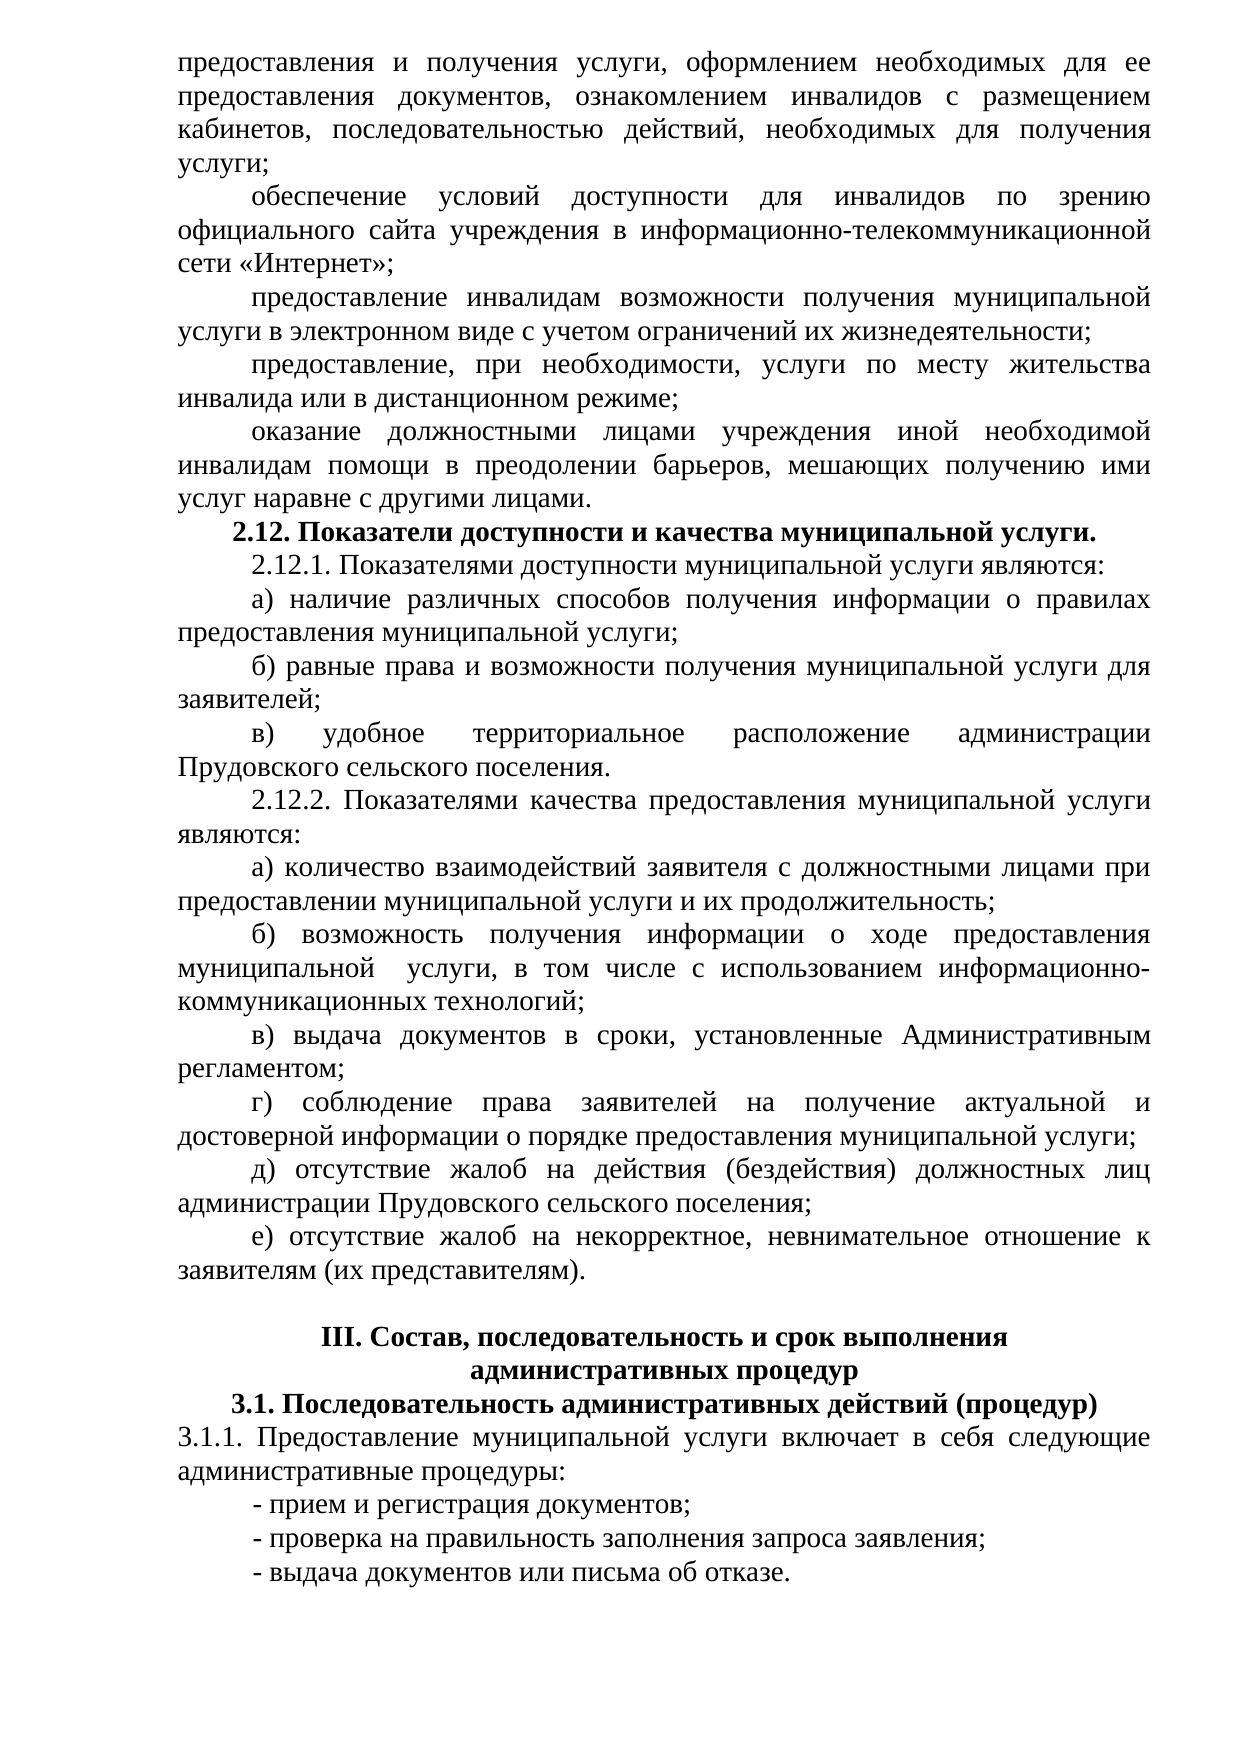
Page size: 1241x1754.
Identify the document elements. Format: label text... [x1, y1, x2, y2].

text оказание должностными лицами учреждения иной необходимой инвалидам помощи в преодолении барьеров, мешающих получению ими услуг наравне с другими лицами. [177, 413, 1152, 514]
text д) отсутствие жалоб на действия (бездействия) должностных лиц администрации Прудовского сельского поселения; [177, 1151, 1152, 1218]
text - выдача документов или письма об отказе. [177, 1554, 1152, 1587]
text а) наличие различных способов получения информации о правилах предоставления муниципальной услуги; [177, 581, 1152, 648]
text 3.1.1. Предоставление муниципальной услуги включает в себя следующие административные процедуры: [177, 1419, 1152, 1487]
text в) выдача документов в сроки, установленные Административным регламентом; [177, 1017, 1152, 1084]
text 2.12.2. Показателями качества предоставления муниципальной услуги являются: [177, 782, 1152, 849]
text 2.12.1. Показателями доступности муниципальной услуги являются: [177, 547, 1152, 581]
text - прием и регистрация документов; [177, 1487, 1152, 1520]
text б) равные права и возможности получения муниципальной услуги для заявителей; [177, 648, 1152, 715]
text 3.1. Последовательность административных действий (процедур) [177, 1386, 1152, 1419]
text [177, 44, 1152, 178]
text предоставление инвалидам возможности получения муниципальной услуги в электронном виде с учетом ограничений их жизнедеятельности; [177, 279, 1152, 346]
text в) удобное территориальное расположение администрации Прудовского сельского поселения. [177, 715, 1152, 782]
text - проверка на правильность заполнения запроса заявления; [177, 1520, 1152, 1554]
text III. Состав, последовательность и срок выполнения [177, 1319, 1152, 1352]
text административных процедур [177, 1352, 1152, 1386]
text а) количество взаимодействий заявителя с должностными лицами при предоставлении муниципальной услуги и их продолжительность; [177, 849, 1152, 916]
text б) возможность получения информации о ходе предоставления муниципальной услуги, в том числе с использованием информационно-коммуникационных технологий; [177, 916, 1152, 1017]
text обеспечение условий доступности для инвалидов по зрению официального сайта учреждения в информационно-телекоммуникационной сети «Интернет»; [177, 178, 1152, 279]
text е) отсутствие жалоб на некорректное, невнимательное отношение к заявителям (их представителям). [177, 1218, 1152, 1285]
text 2.12. Показатели доступности и качества муниципальной услуги. [177, 514, 1152, 547]
text предоставление, при необходимости, услуги по месту жительства инвалида или в дистанционном режиме; [177, 346, 1152, 413]
text г) соблюдение права заявителей на получение актуальной и достоверной информации о порядке предоставления муниципальной услуги; [177, 1084, 1152, 1151]
